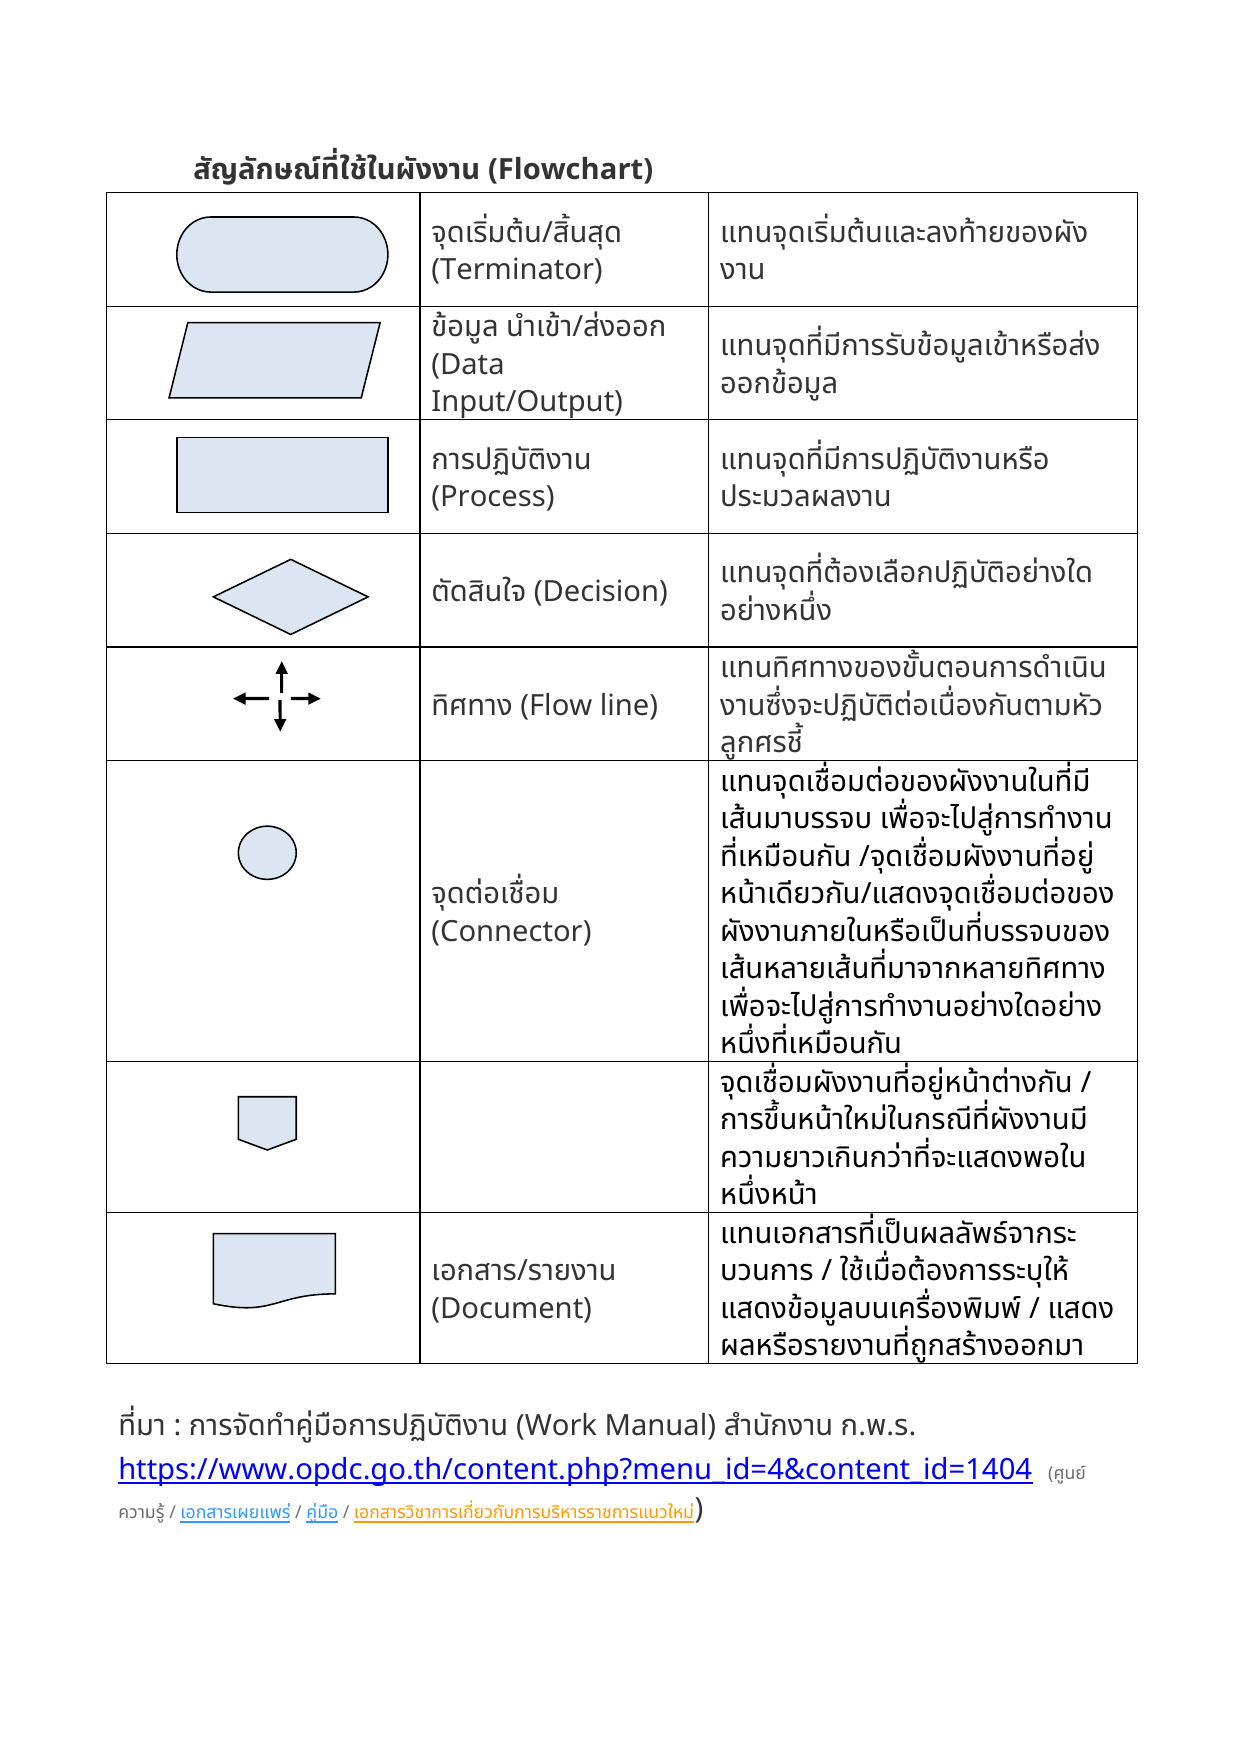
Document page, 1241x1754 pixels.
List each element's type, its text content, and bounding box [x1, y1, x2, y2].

table_cell แทนเอกสารที่เป็นผลลัพธ์จากระบวนการ / ใช้เมื่อต้องการระบุให้แสดงข้อมูลบนเครื่องพิมพ์ / แสดงผลหรือรายงานที่ถูกสร้างออกมา [709, 1213, 1137, 1363]
table_header จุดเริ่มต้น/สิ้นสุด (Terminator) [421, 193, 708, 306]
text ที่มา : การจัดทำคู่มือการปฏิบัติงาน (Work Manual) สำนักงาน ก.พ.ร. https://www.opdc.go.th/content.php?menu_id=4&content_id=1404 (ศูนย์ความรู้ / เอกสารเผยแพร่ / คู่มือ / เอกสารวิชาการเกี่ยวกับการบริหารราชการแนวใหม่) [118, 1404, 1122, 1527]
table_header แทนจุดเริ่มต้นและลงท้ายของผังงาน [709, 193, 1137, 306]
table_cell [107, 534, 419, 646]
table_cell [107, 648, 419, 760]
table_cell แทนจุดเชื่อมต่อของผังงานในที่มีเส้นมาบรรจบ เพื่อจะไปสู่การทำงานที่เหมือนกัน /จุดเชื่อมผังงานที่อยู่หน้าเดียวกัน/แสดงจุดเชื่อมต่อของผังงานภายในหรือเป็นที่บรรจบของเส้นหลายเส้นที่มาจากหลายทิศทาง เพื่อจะไปสู่การทำงานอย่างใดอย่างหนึ่งที่เหมือนกัน [709, 761, 1137, 1061]
table_cell เอกสาร/รายงาน (Document) [421, 1213, 708, 1363]
table_cell แทนจุดที่ต้องเลือกปฏิบัติอย่างใดอย่างหนึ่ง [709, 534, 1137, 646]
table_cell แทนจุดที่มีการรับข้อมูลเข้าหรือส่งออกข้อมูล [709, 307, 1137, 419]
table_header [107, 193, 419, 306]
table_cell [107, 761, 419, 1061]
table_cell จุดต่อเชื่อม (Connector) [421, 761, 708, 1061]
table_cell [107, 1213, 419, 1363]
table_cell แทนทิศทางของขั้นตอนการดำเนินงานซึ่งจะปฏิบัติต่อเนื่องกันตามหัวลูกศรชี้ [709, 648, 1137, 760]
table_cell [107, 1062, 419, 1212]
table_cell [107, 307, 419, 419]
table_cell ข้อมูล นำเข้า/ส่งออก (Data Input/Output) [421, 307, 708, 419]
table_cell ทิศทาง (Flow line) [421, 648, 708, 760]
table_cell ตัดสินใจ (Decision) [421, 534, 708, 646]
table_cell จุดเชื่อมผังงานที่อยู่หน้าต่างกัน / การขึ้นหน้าใหม่ในกรณีที่ผังงานมีความยาวเกินกว่าที่จะแสดงพอในหนึ่งหน้า [709, 1062, 1137, 1212]
table_cell [107, 420, 419, 533]
table_cell การปฏิบัติงาน (Process) [421, 420, 708, 533]
text สัญลักษณ์ที่ใช้ในผังงาน (Flowchart) [118, 148, 1122, 192]
table_cell [421, 1062, 708, 1212]
table_cell แทนจุดที่มีการปฏิบัติงานหรือประมวลผลงาน [709, 420, 1137, 533]
